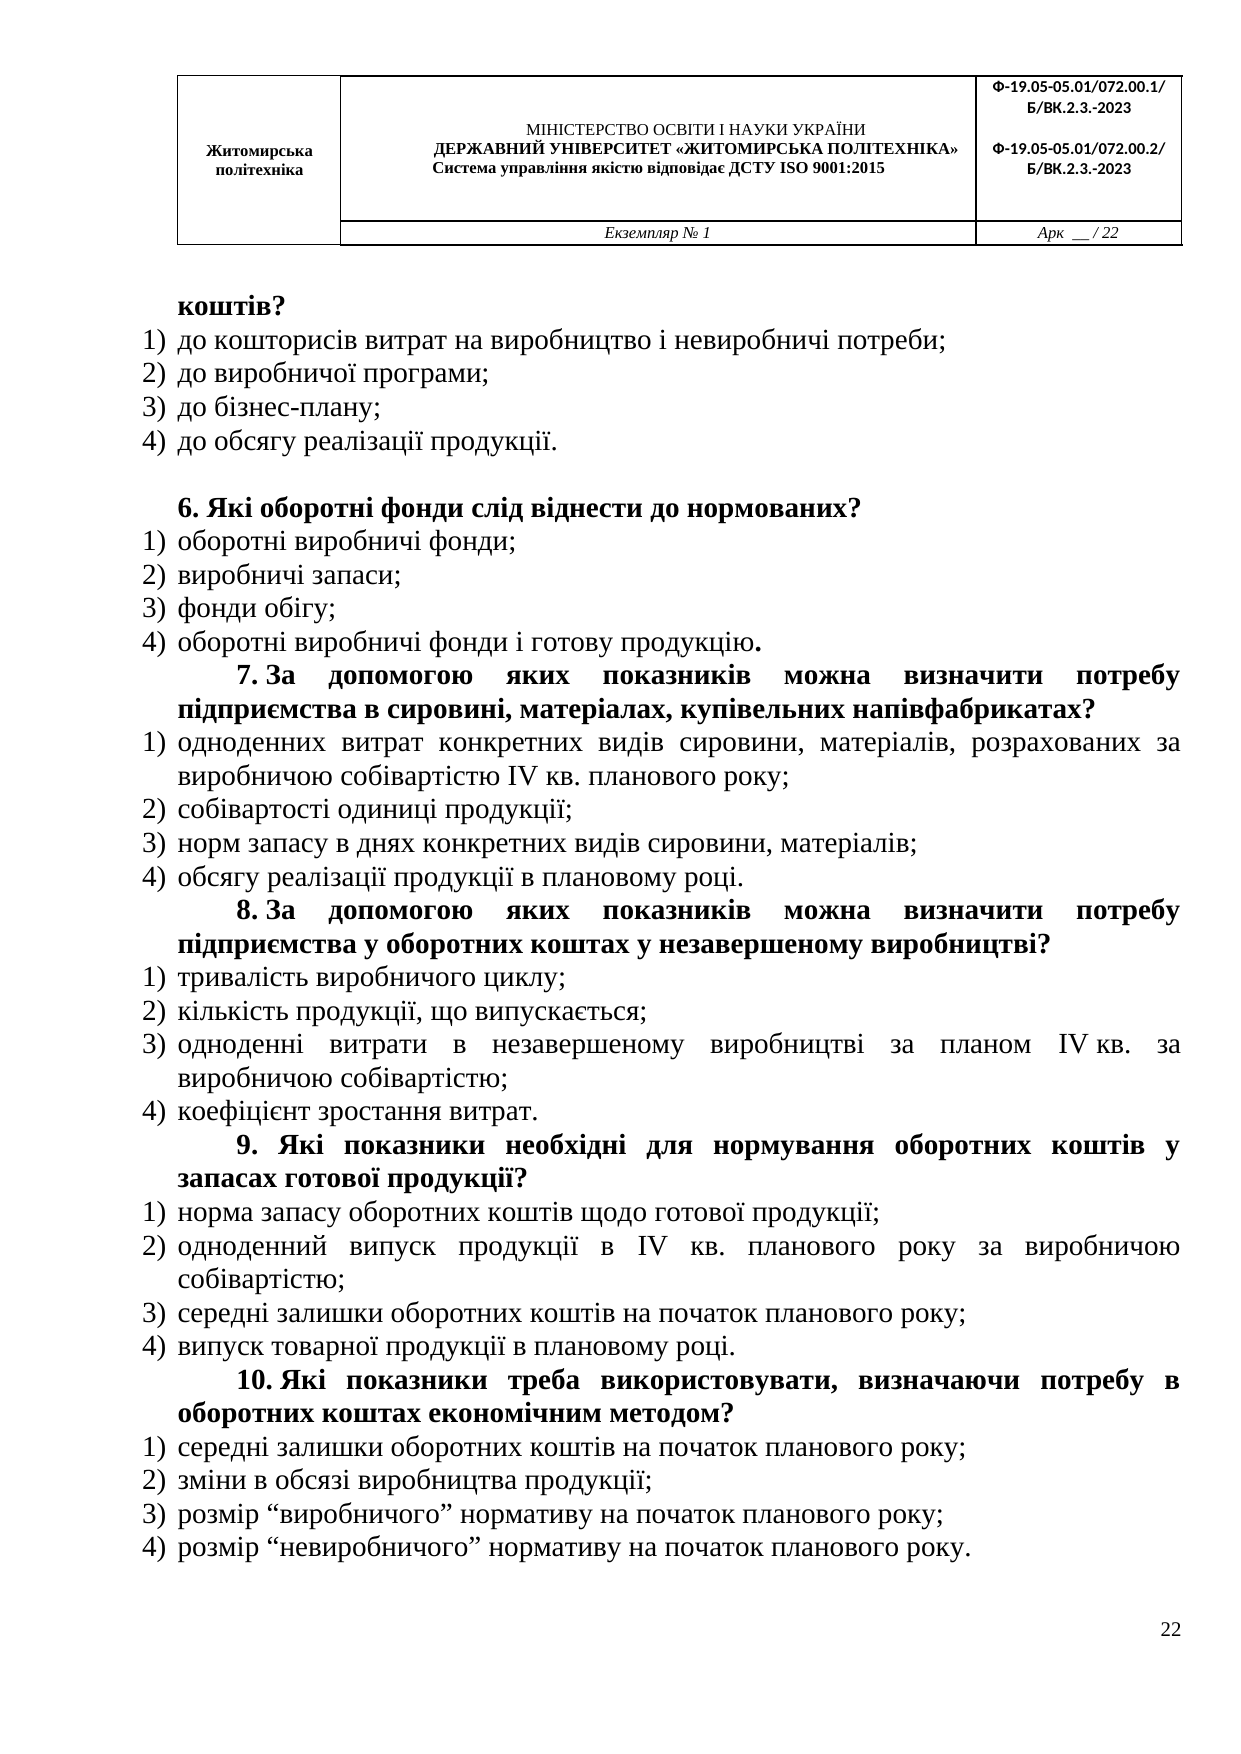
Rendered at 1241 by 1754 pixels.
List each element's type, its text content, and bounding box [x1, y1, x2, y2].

list фонди обігу; [142, 590, 1181, 624]
list розмір “невиробничого” нормативу на початок планового року. [142, 1529, 1181, 1563]
list коефіцієнт зростання витрат. [142, 1093, 1181, 1127]
text 8. За допомогою яких показників можна визначити потребу підприємства у оборотних коштах у незавершеному виробництві? [177, 892, 1181, 959]
list розмір “виробничого” нормативу на початок планового року; [142, 1496, 1181, 1529]
list одноденні витрати в незавершеному виробництві за планом IV кв. за виробничою собівартістю; [142, 1026, 1181, 1093]
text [177, 288, 1181, 322]
list до кошторисів витрат на виробництво і невиробничі потреби; [142, 322, 1181, 356]
text 10. Які показники треба використовувати, визначаючи потребу в оборотних коштах економічним методом? [177, 1362, 1181, 1429]
list норма запасу оборотних коштів щодо готової продукції; [142, 1194, 1181, 1228]
list оборотні виробничі фонди і готову продукцію. [142, 624, 1181, 657]
text 9. Які показники необхідні для нормування оборотних коштів у запасах готової продукції? [177, 1127, 1181, 1194]
list виробничі запаси; [142, 557, 1181, 590]
list оборотні виробничі фонди; [142, 523, 1181, 557]
text 6. Які оборотні фонди слід віднести до нормованих? [177, 490, 1181, 523]
text 7. За допомогою яких показників можна визначити потребу підприємства в сировині, матеріалах, купівельних напівфабрикатах? [177, 657, 1181, 724]
list до виробничої програми; [142, 356, 1181, 389]
list тривалість виробничого циклу; [142, 959, 1181, 993]
list зміни в обсязі виробництва продукції; [142, 1462, 1181, 1496]
list середні залишки оборотних коштів на початок планового року; [142, 1295, 1181, 1328]
list до обсягу реалізації продукції. [142, 423, 1181, 456]
list норм запасу в днях конкретних видів сировини, матеріалів; [142, 825, 1181, 859]
list кількість продукції, що випускається; [142, 993, 1181, 1026]
list обсягу реалізації продукції в плановому році. [142, 859, 1181, 892]
list собівартості одиниці продукції; [142, 792, 1181, 825]
list до бізнес-плану; [142, 389, 1181, 423]
list випуск товарної продукції в плановому році. [142, 1328, 1181, 1362]
list середні залишки оборотних коштів на початок планового року; [142, 1429, 1181, 1462]
list одноденних витрат конкретних видів сировини, матеріалів, розрахованих за виробничою собівартістю IV кв. планового року; [142, 724, 1181, 792]
list одноденний випуск продукції в IV кв. планового року за виробничою собівартістю; [142, 1228, 1181, 1295]
